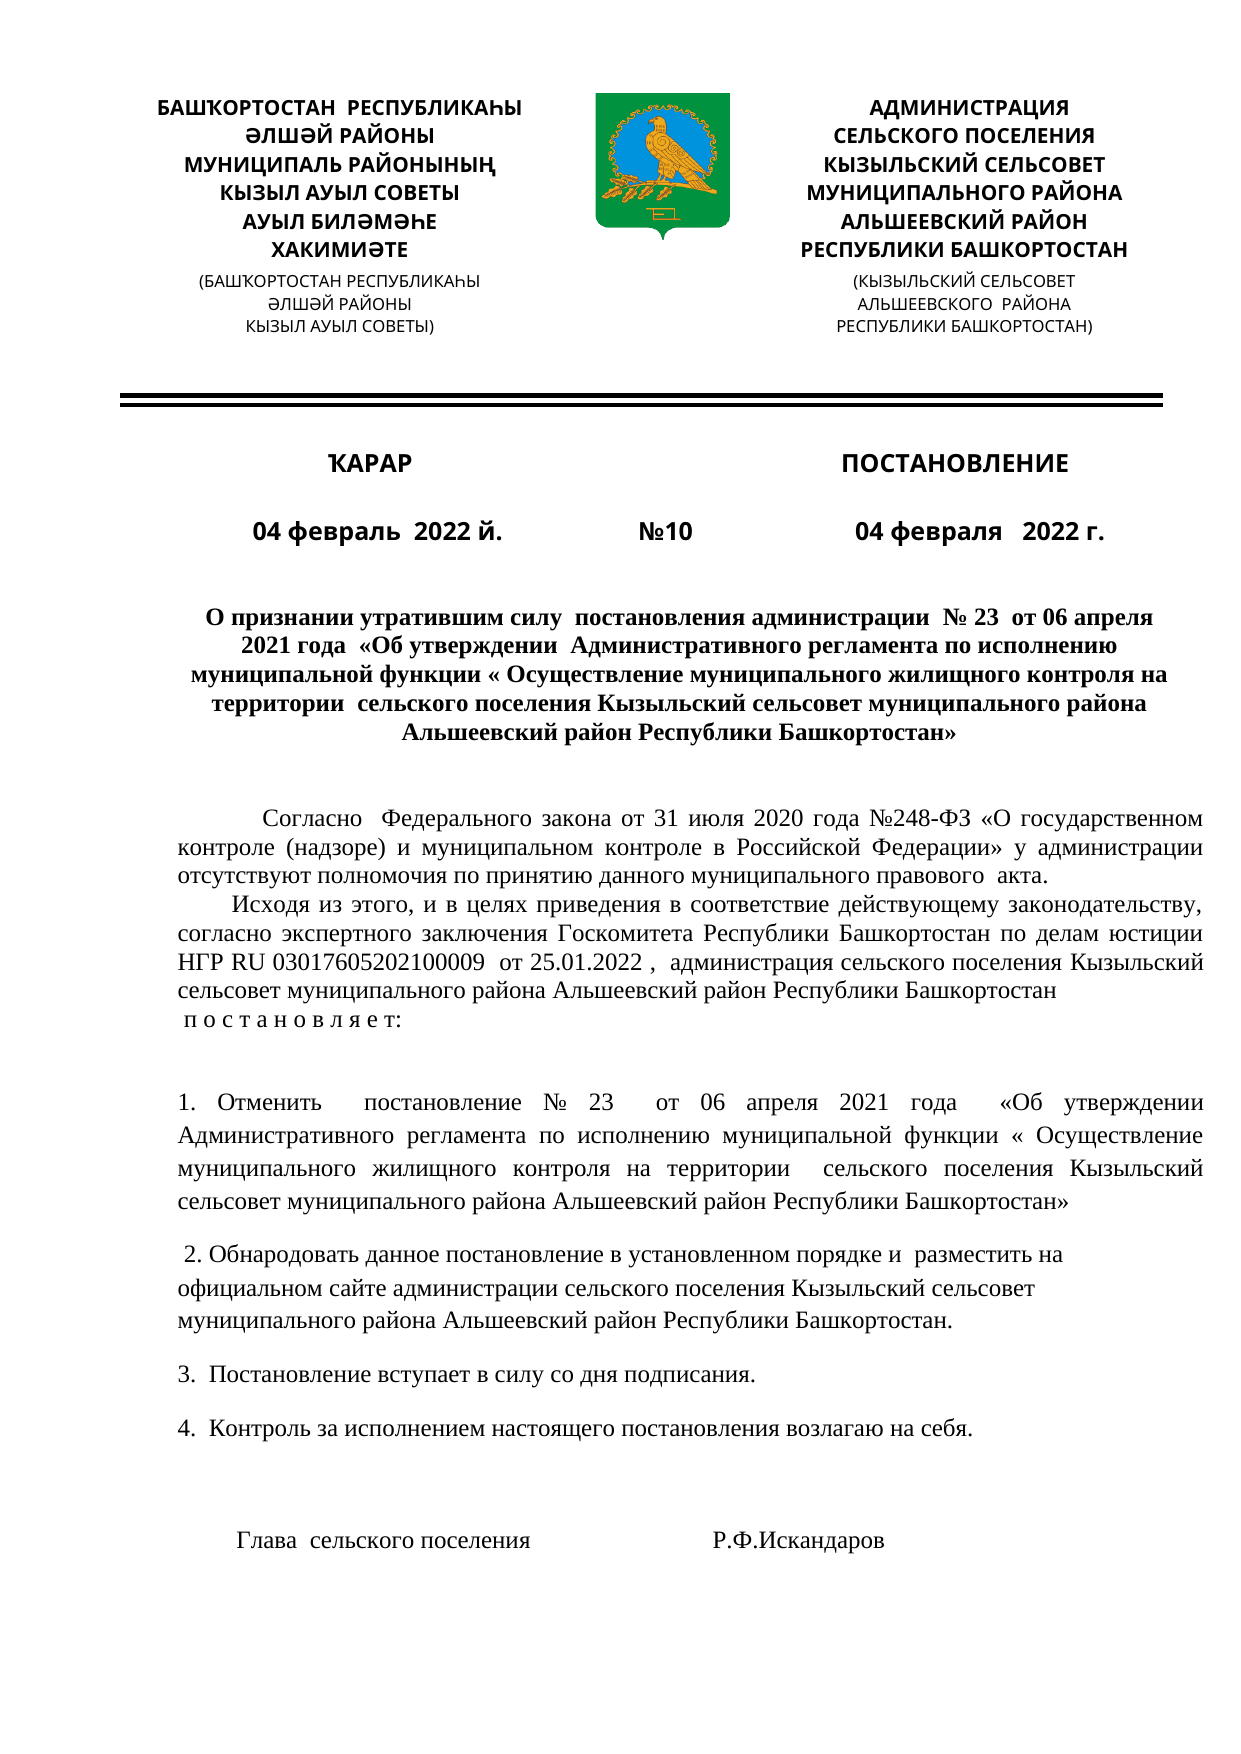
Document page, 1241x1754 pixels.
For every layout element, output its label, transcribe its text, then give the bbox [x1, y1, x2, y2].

text п о с т а н о в л я е т: [177, 1004, 1204, 1033]
text О признании утратившим силу постановления администрации № 23 от 06 апреля 2021 года «Об утверждении Административного регламента по исполнению муниципальной функции « Осуществление муниципального жилищного контроля на территории сельского поселения Кызыльский сельсовет муниципального района Альшеевский район Республики Башкортостан» [177, 602, 1181, 745]
picture [595, 93, 730, 240]
table_header БАШҠОРТОСТАН РЕСПУБЛИКАҺЫ ӘЛШӘЙ РАЙОНЫ МУНИЦИПАЛЬ РАЙОНЫНЫҢ КЫЗЫЛ АУЫЛ СОВЕТЫ АУЫЛ БИЛӘМӘҺЕ ХАКИМИӘТЕ (БАШҠОРТОСТАН РЕСПУБЛИКАҺЫ ӘЛШӘЙ РАЙОНЫ КЫЗЫЛ АУЫЛ СОВЕТЫ) [120, 93, 559, 393]
text 1. Отменить постановление № 23 от 06 апреля 2021 года «Об утверждении Административного регламента по исполнению муниципальной функции « Осуществление муниципального жилищного контроля на территории сельского поселения Кызыльский сельсовет муниципального района Альшеевский район Республики Башкортостан» [177, 1087, 1204, 1214]
text Исходя из этого, и в целях приведения в соответствие действующему законодательству, согласно экспертного заключения Госкомитета Республики Башкортостан по делам юстиции НГР RU 03017605202100009 от 25.01.2022 , администрация сельского поселения Кызыльский сельсовет муниципального района Альшеевский район Республики Башкортостан [177, 889, 1204, 1004]
text Глава сельского поселения Р.Ф.Искандаров [177, 1525, 1181, 1553]
table_header АДМИНИСТРАЦИЯ СЕЛЬСКОГО ПОСЕЛЕНИЯ КЫЗЫЛЬСКИЙ СЕЛЬСОВЕТ МУНИЦИПАЛЬНОГО РАЙОНА АЛЬШЕЕВСКИЙ РАЙОН РЕСПУБЛИКИ БАШКОРТОСТАН (КЫЗЫЛЬСКИЙ СЕЛЬСОВЕТ АЛЬШЕЕВСКОГО РАЙОНА РЕСПУБЛИКИ БАШКОРТОСТАН) [766, 93, 1162, 393]
table_header [559, 93, 766, 393]
text 3. Постановление вступает в силу со дня подписания. [177, 1359, 1181, 1388]
text Согласно Федерального закона от 31 июля 2020 года №248-ФЗ «О государственном контроле (надзоре) и муниципальном контроле в Российской Федерации» у администрации отсутствуют полномочия по принятию данного муниципального правового акта. [177, 803, 1204, 889]
text 4. Контроль за исполнением настоящего постановления возлагаю на себя. [177, 1413, 1181, 1442]
text ҠАРАР ПОСТАНОВЛЕНИЕ [177, 445, 1181, 479]
text 04 февраль 2022 й. №10 04 февраля 2022 г. [177, 513, 1181, 548]
text 2. Обнародовать данное постановление в установленном порядке и разместить на официальном сайте администрации сельского поселения Кызыльский сельсовет муниципального района Альшеевский район Республики Башкортостан. [177, 1239, 1181, 1334]
